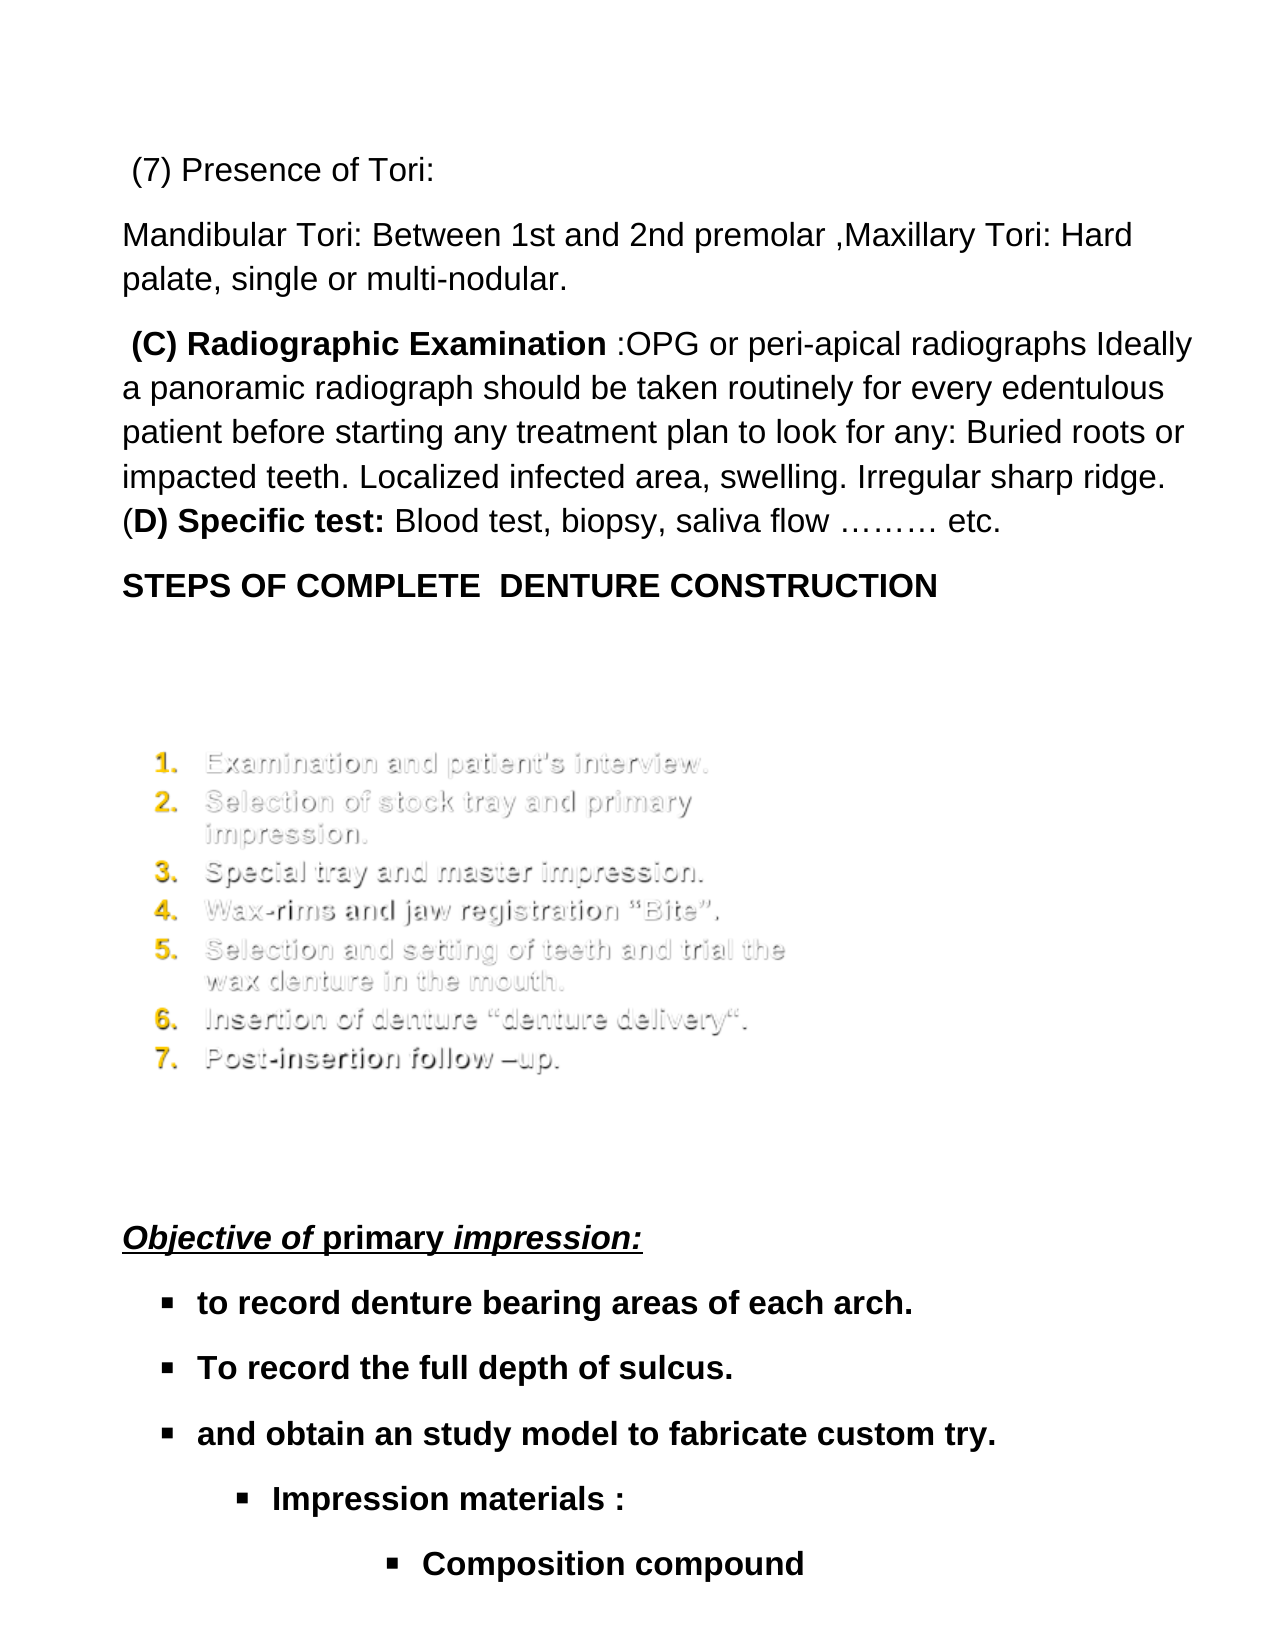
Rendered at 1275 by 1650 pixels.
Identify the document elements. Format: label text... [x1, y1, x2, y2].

text Mandibular Tori: Between 1st and 2nd premolar ,Maxillary Tori: Hard palate, single or multi-nodular. [122, 215, 1219, 298]
list To record the full depth of sulcus. [159, 1348, 1219, 1387]
text Objective of primary impression: [122, 1218, 1219, 1257]
text (C) Radiographic Examination :OPG or peri-apical radiographs Ideally a panoramic radiograph should be taken routinely for every edentulous patient before starting any treatment plan to look for any: Buried roots or impacted teeth. Localized infected area, swelling. Irregular sharp ridge. (D) Specific test: Blood test, biopsy, saliva flow ……… etc. [122, 324, 1219, 539]
list to record denture bearing areas of each arch. [159, 1283, 1219, 1322]
list Composition compound [384, 1544, 1219, 1582]
text (7) Presence of Tori: [122, 150, 1219, 188]
list and obtain an study model to fabricate custom try. [159, 1413, 1219, 1452]
list Impression materials : [234, 1479, 1219, 1517]
text STEPS OF COMPLETE DENTURE CONSTRUCTION [122, 566, 1219, 604]
